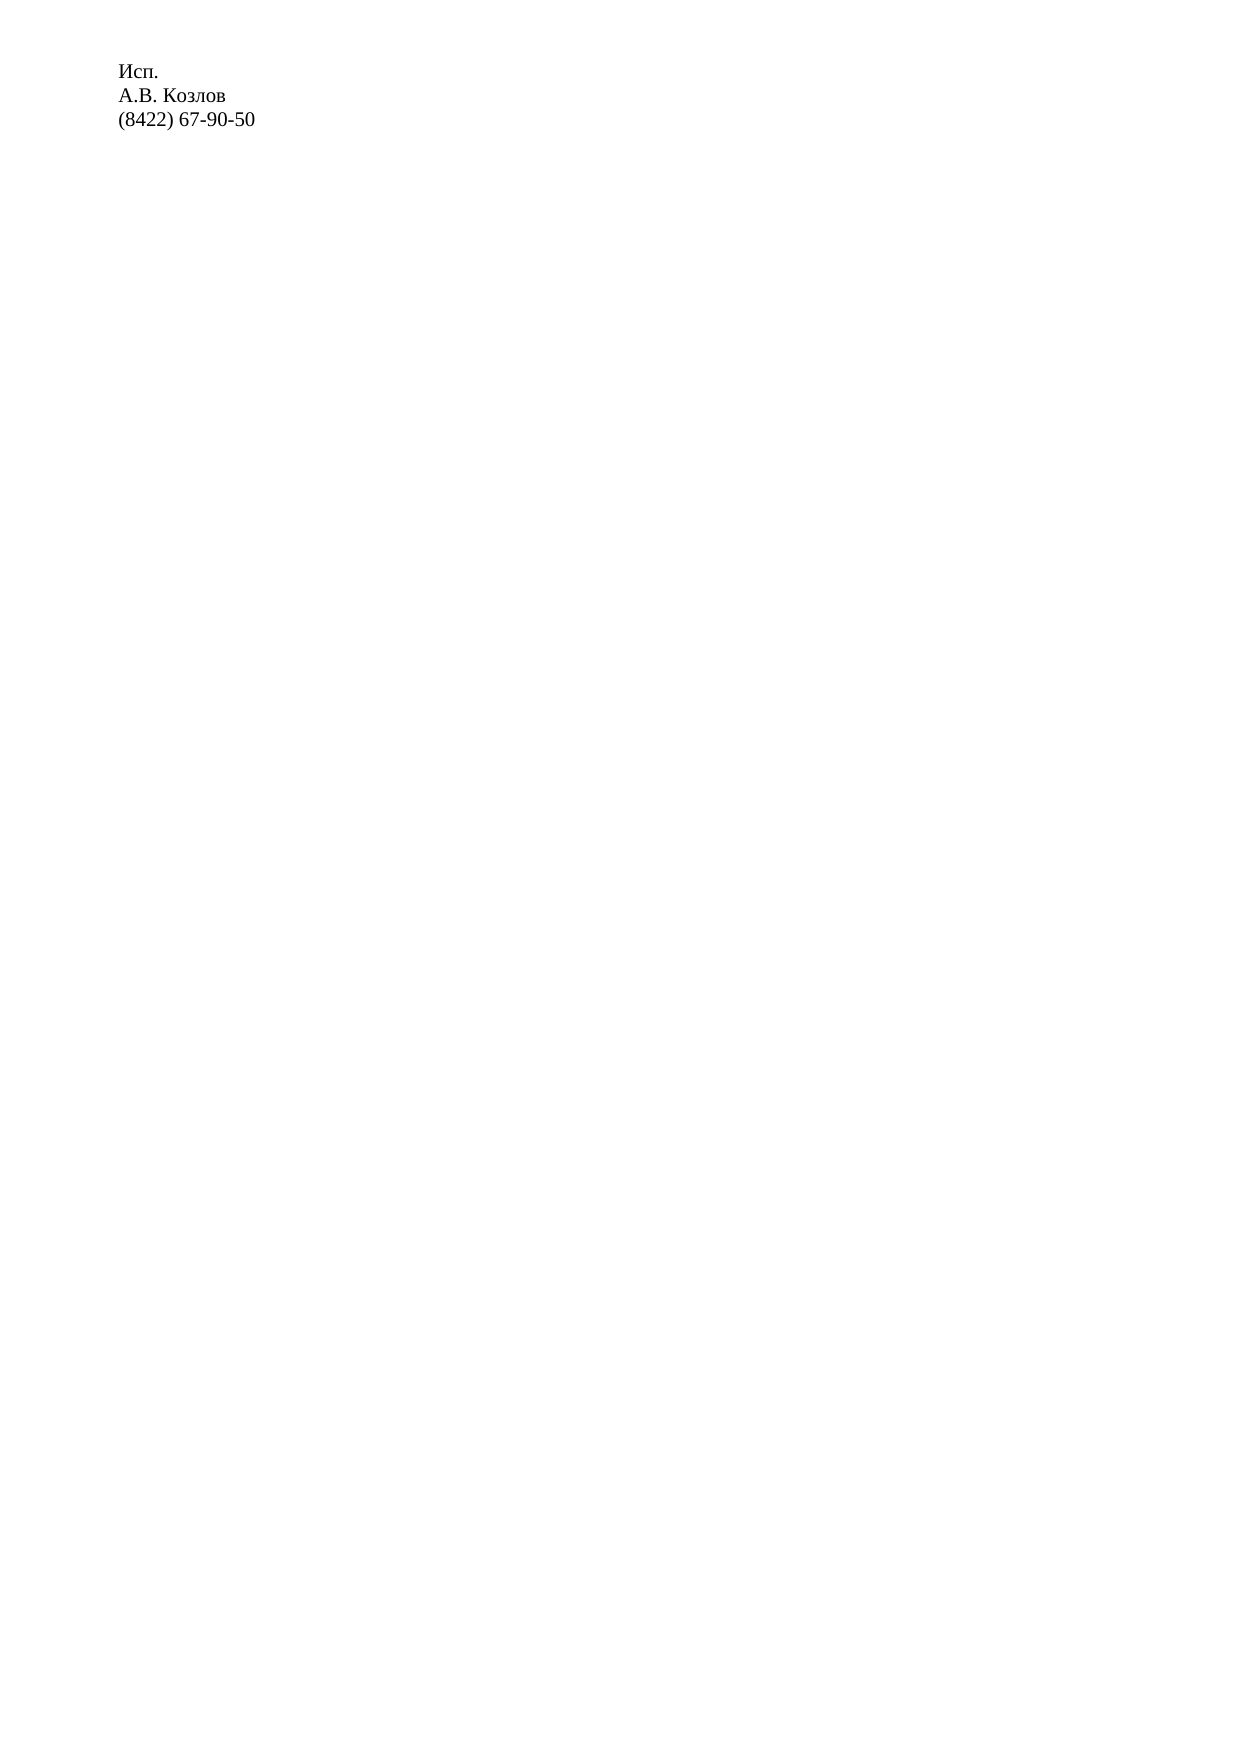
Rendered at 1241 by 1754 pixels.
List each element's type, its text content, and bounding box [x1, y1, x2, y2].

text (8422) 67-90-50 [118, 107, 1181, 131]
text А.В. Козлов [118, 83, 1181, 107]
text Исп. [118, 59, 1181, 83]
